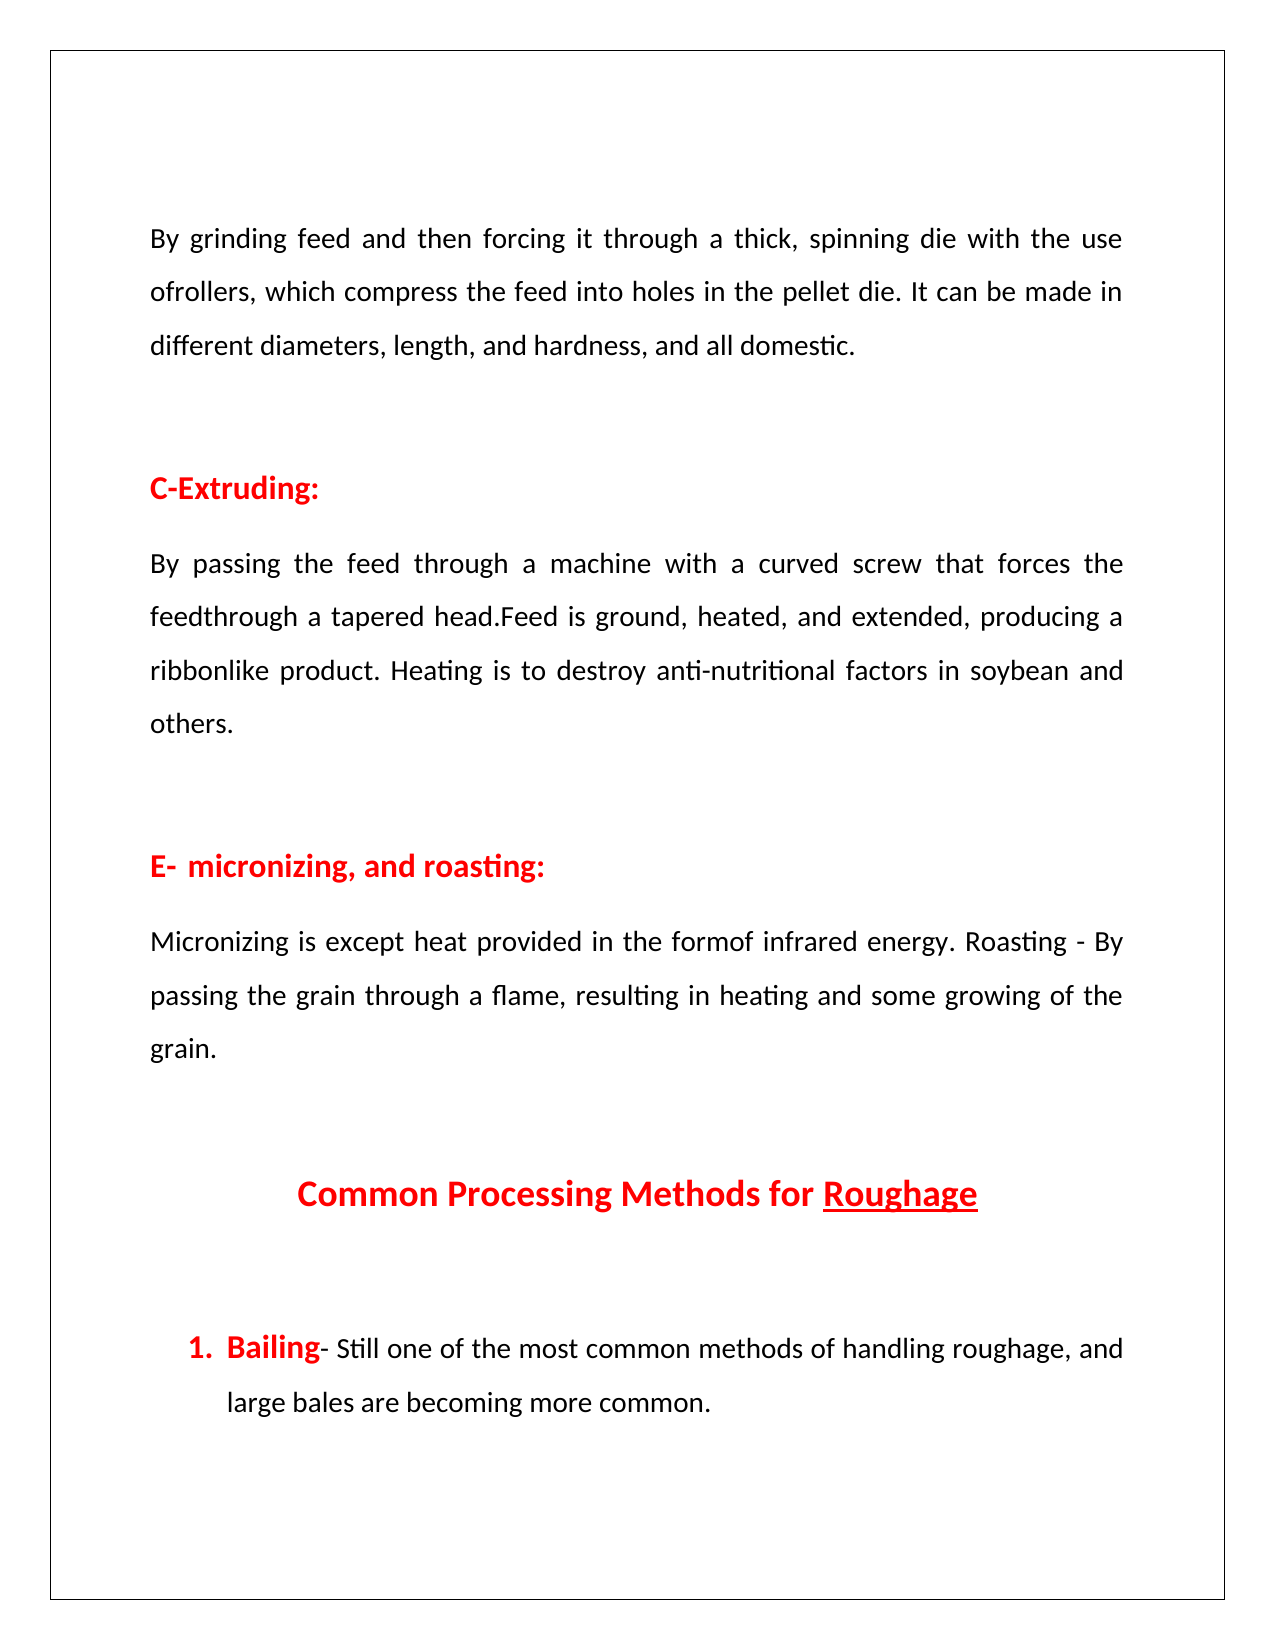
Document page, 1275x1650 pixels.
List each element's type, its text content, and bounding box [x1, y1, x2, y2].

text Common Processing Methods for Roughage [150, 1170, 1125, 1216]
list Bailing- Still one of the most common methods of handling roughage, and large bales are becoming more common. [187, 1326, 1125, 1420]
list micronizing, and roasting: [150, 845, 1125, 886]
text C-Extruding: [150, 467, 1125, 508]
text Micronizing is except heat provided in the formof infrared energy. Roasting - By passing the grain through a flame, resulting in heating and some growing of the grain. [150, 923, 1125, 1066]
text By grinding feed and then forcing it through a thick, spinning die with the use ofrollers, which compress the feed into holes in the pellet die. It can be made in different diameters, length, and hardness, and all domestic. [150, 220, 1125, 363]
text By passing the feed through a machine with a curved screw that forces the feedthrough a tapered head.Feed is ground, heated, and extended, producing a ribbonlike product. Heating is to destroy anti-nutritional factors in soybean and others. [150, 545, 1125, 741]
